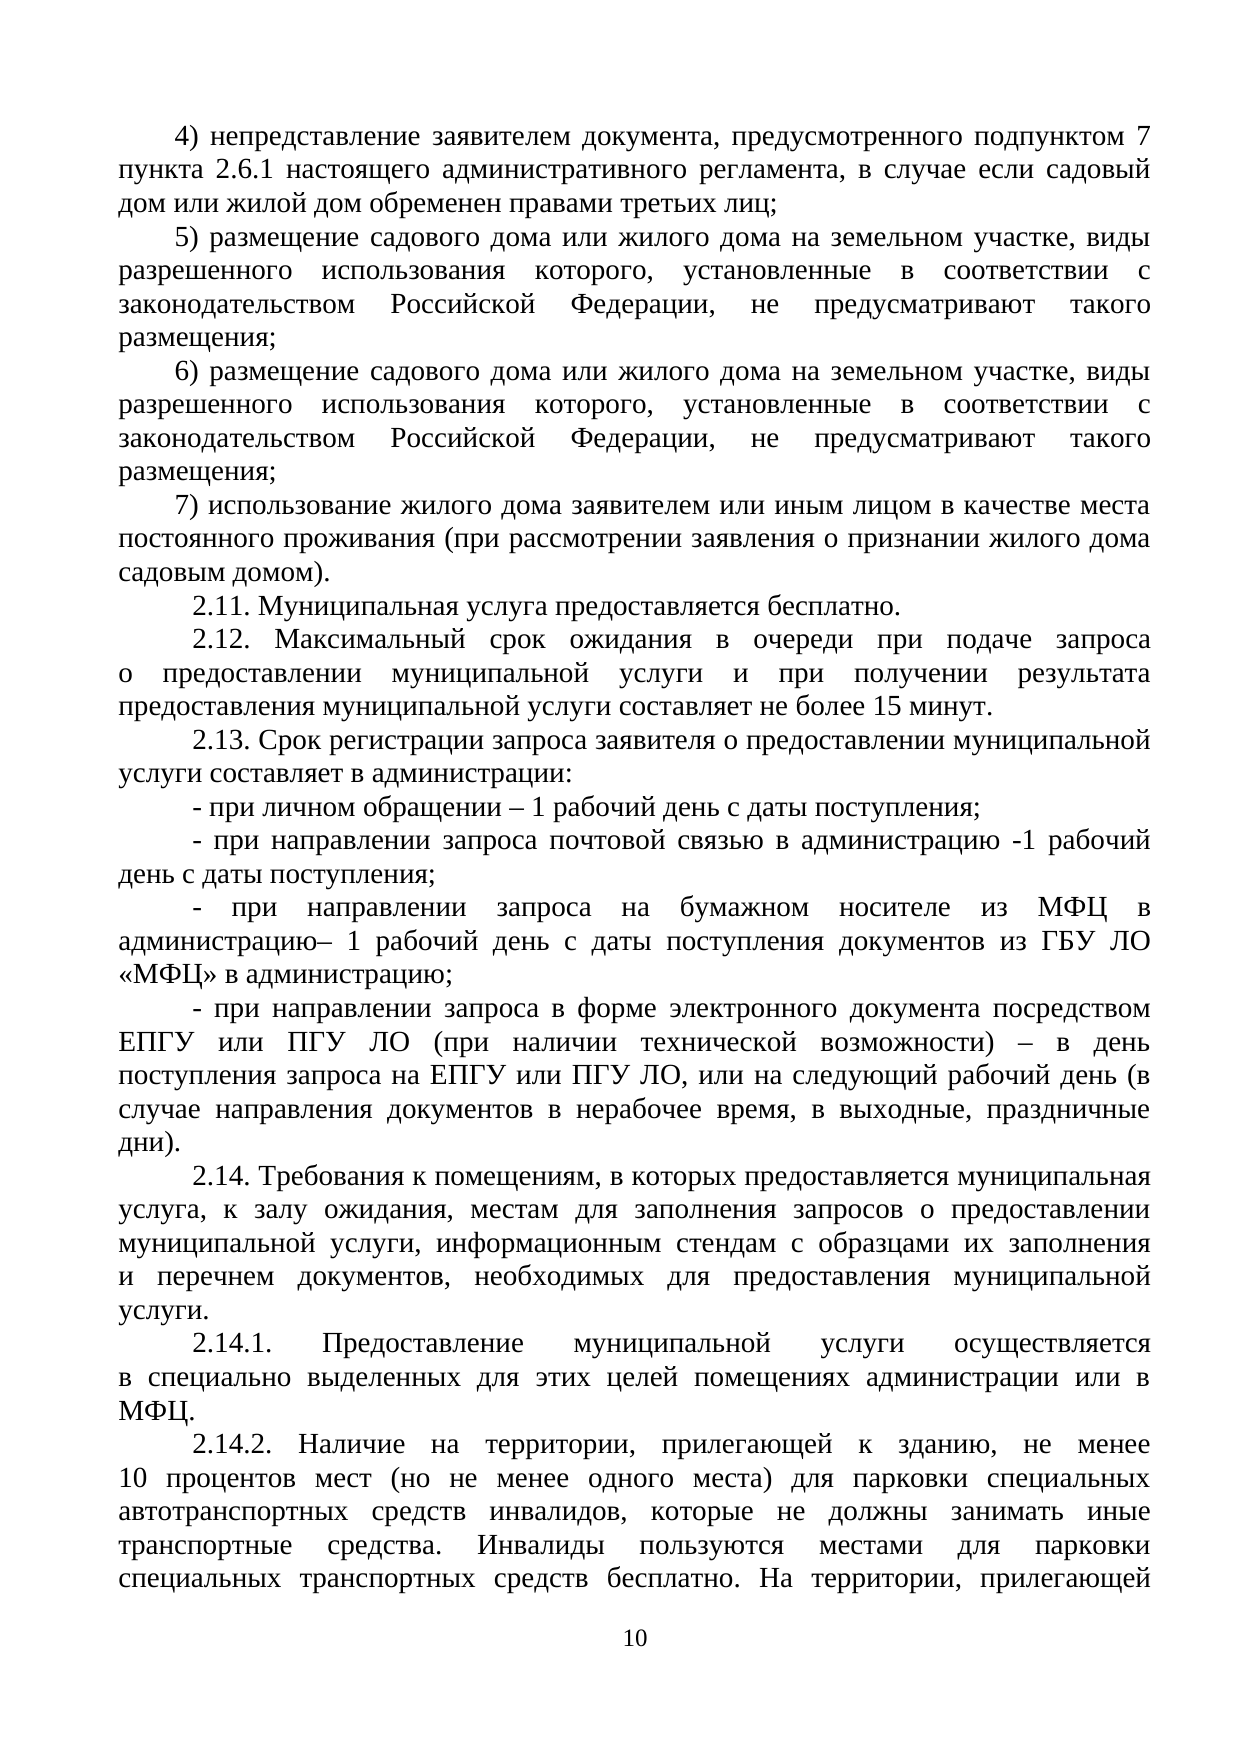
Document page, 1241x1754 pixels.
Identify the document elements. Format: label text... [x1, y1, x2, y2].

title 2.11. Муниципальная услуга предоставляется бесплатно. [118, 588, 1152, 621]
title - при направлении запроса на бумажном носителе из МФЦ в администрацию– 1 рабочий день с даты поступления документов из ГБУ ЛО «МФЦ» в администрацию; [118, 889, 1152, 990]
text 6) размещение садового дома или жилого дома на земельном участке, виды разрешенного использования которого, установленные в соответствии с законодательством Российской Федерации, не предусматривают такого размещения; [118, 353, 1152, 487]
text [118, 1426, 1152, 1594]
title - при направлении запроса в форме электронного документа посредством ЕПГУ или ПГУ ЛО (при наличии технической возможности) – в день поступления запроса на ЕПГУ или ПГУ ЛО, или на следующий рабочий день (в случае направления документов в нерабочее время, в выходные, праздничные дни). [118, 990, 1152, 1158]
title 2.12. Максимальный срок ожидания в очереди при подаче запроса о предоставлении муниципальной услуги и при получении результата предоставления муниципальной услуги составляет не более 15 минут. [118, 621, 1152, 722]
text 5) размещение садового дома или жилого дома на земельном участке, виды разрешенного использования которого, установленные в соответствии с законодательством Российской Федерации, не предусматривают такого размещения; [118, 219, 1152, 353]
title 2.14. Требования к помещениям, в которых предоставляется муниципальная услуга, к залу ожидания, местам для заполнения запросов о предоставлении муниципальной услуги, информационным стендам с образцами их заполнения и перечнем документов, необходимых для предоставления муниципальной услуги. [118, 1158, 1152, 1326]
text 2.14.1. Предоставление муниципальной услуги осуществляется в специально выделенных для этих целей помещениях администрации или в МФЦ. [118, 1326, 1152, 1426]
title - при направлении запроса почтовой связью в администрацию -1 рабочий день с даты поступления; [118, 822, 1152, 889]
text 7) использование жилого дома заявителем или иным лицом в качестве места постоянного проживания (при рассмотрении заявления о признании жилого дома садовым домом). [118, 487, 1152, 588]
title - при личном обращении – 1 рабочий день с даты поступления; [118, 789, 1152, 822]
title 2.13. Срок регистрации запроса заявителя о предоставлении муниципальной услуги составляет в администрации: [118, 722, 1152, 789]
text 4) непредставление заявителем документа, предусмотренного подпунктом 7 пункта 2.6.1 настоящего административного регламента, в случае если садовый дом или жилой дом обременен правами третьих лиц; [118, 118, 1152, 219]
